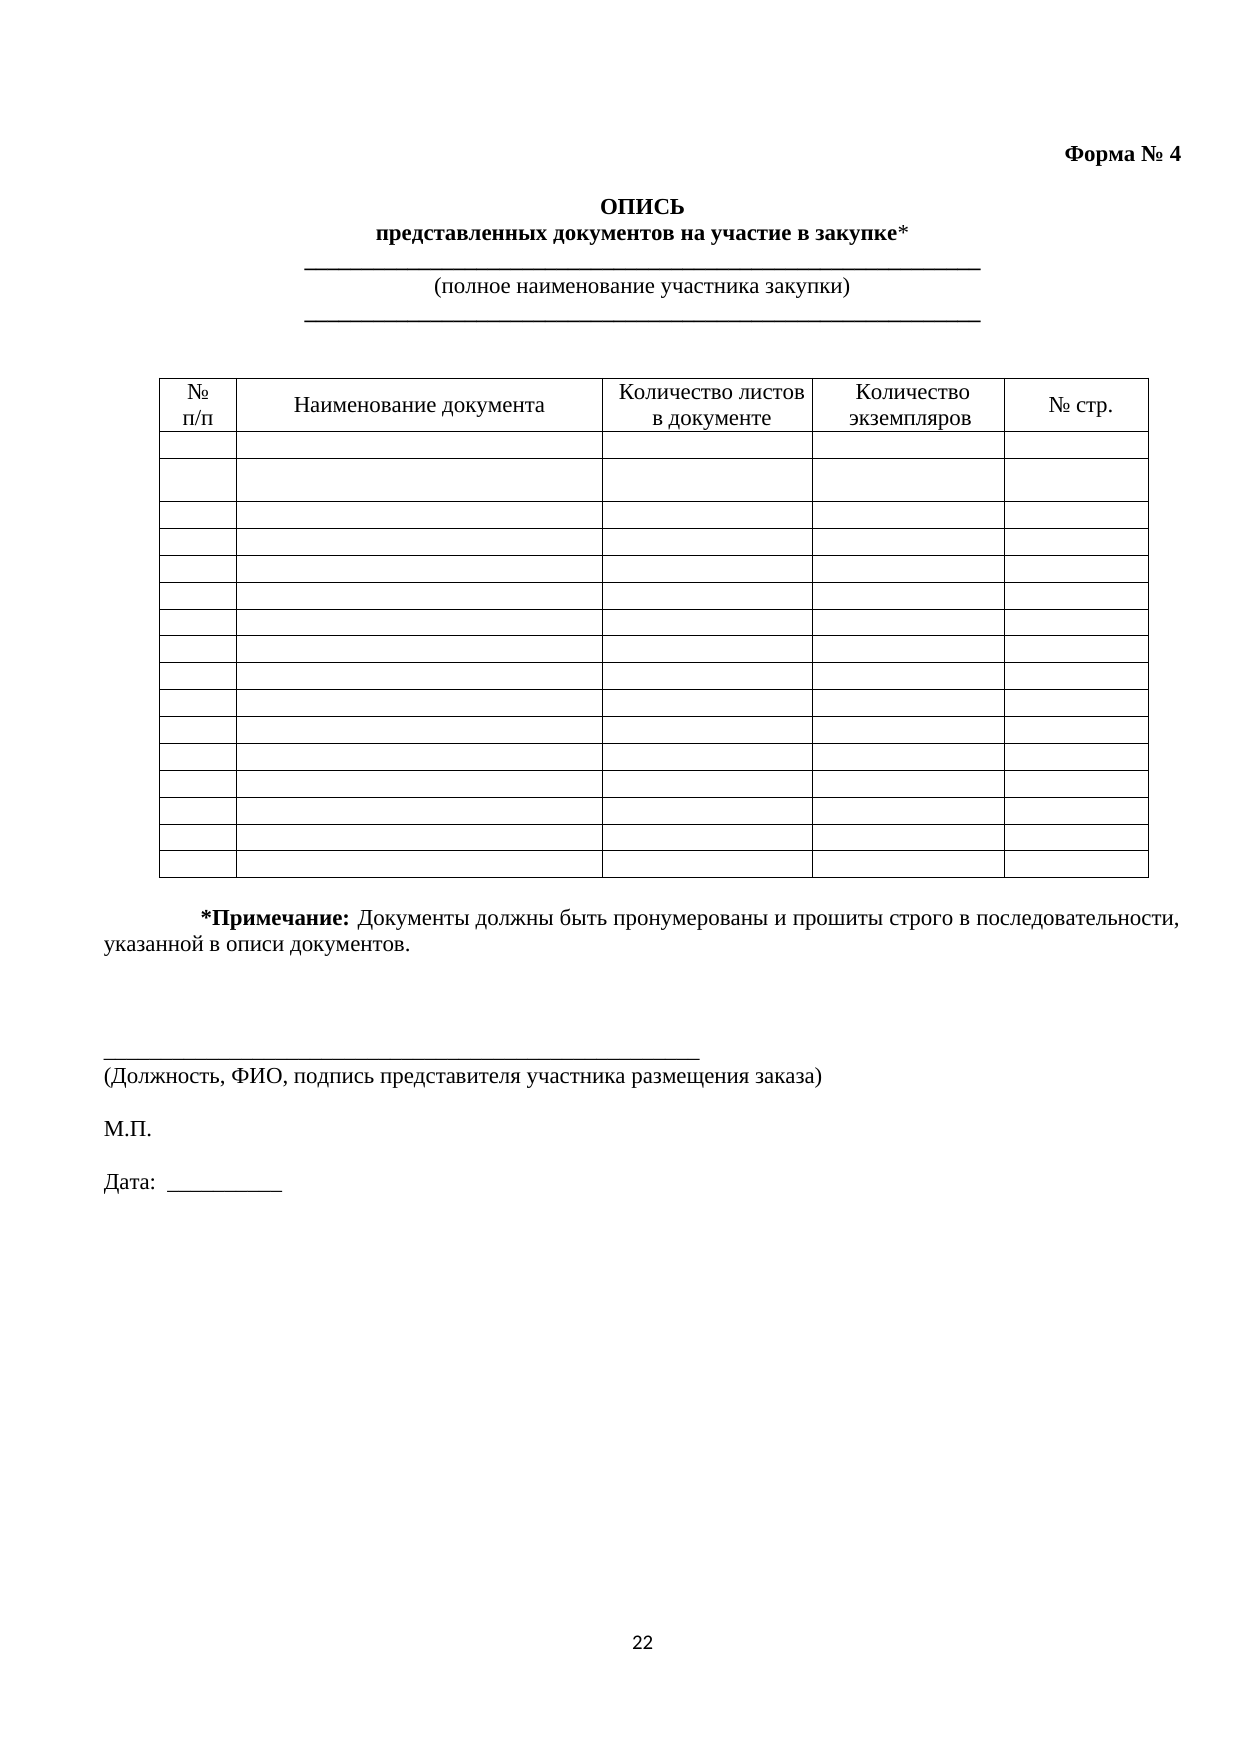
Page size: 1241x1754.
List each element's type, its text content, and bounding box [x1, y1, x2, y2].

table_cell [813, 663, 1004, 689]
table_cell [160, 432, 236, 457]
table_cell [813, 556, 1004, 582]
table_cell [160, 771, 236, 797]
table_cell [603, 636, 812, 662]
table_cell [813, 432, 1004, 457]
table_cell [237, 556, 602, 582]
table_cell [813, 636, 1004, 662]
text (Должность, ФИО, подпись представителя участника размещения заказа) [103, 1062, 1181, 1089]
table_cell [237, 583, 602, 608]
table_cell [160, 610, 236, 635]
text Форма № 4 [103, 140, 1181, 167]
table_cell [603, 690, 812, 716]
table_cell [813, 717, 1004, 743]
table_cell [1005, 583, 1148, 608]
table_cell [1005, 432, 1148, 457]
table_cell [603, 529, 812, 555]
table_cell [237, 432, 602, 457]
table_cell [603, 459, 812, 501]
table_cell [1005, 502, 1148, 528]
table_cell [813, 459, 1004, 501]
table_cell [237, 744, 602, 770]
table_cell [1005, 798, 1148, 823]
table_header #G0№ п/п [160, 379, 236, 431]
table_cell [1005, 851, 1148, 877]
table_cell [1005, 529, 1148, 555]
table_cell [603, 825, 812, 850]
table_cell [1005, 771, 1148, 797]
table_cell [1005, 610, 1148, 635]
table_cell [237, 798, 602, 823]
subtitle М.П. [103, 1115, 1181, 1141]
table_cell [1005, 825, 1148, 850]
table_cell [1005, 636, 1148, 662]
table_header № стр. [1005, 379, 1148, 431]
table_cell [813, 798, 1004, 823]
table_cell [160, 663, 236, 689]
table_cell [1005, 690, 1148, 716]
table_cell [603, 717, 812, 743]
table_cell [603, 663, 812, 689]
table_cell [813, 744, 1004, 770]
text Дата: __________ [103, 1168, 1181, 1194]
table_cell [813, 610, 1004, 635]
table_cell [603, 851, 812, 877]
text ____________________________________________________ [103, 1036, 1181, 1062]
subtitle ОПИСЬ [103, 193, 1181, 219]
table_cell [603, 502, 812, 528]
table_cell [1005, 663, 1148, 689]
table_cell [603, 432, 812, 457]
table_cell [813, 502, 1004, 528]
subtitle (полное наименование участника закупки) [103, 272, 1181, 298]
table_cell [603, 610, 812, 635]
table_header Количество экземпляров [813, 379, 1004, 431]
table_cell [813, 583, 1004, 608]
table_cell [160, 717, 236, 743]
table_cell [237, 771, 602, 797]
table_cell [160, 744, 236, 770]
text *Примечание: Документы должны быть пронумерованы и прошиты строго в последовательности, указанной в описи документов. [103, 904, 1181, 957]
table_cell [237, 610, 602, 635]
table_cell [160, 690, 236, 716]
table_cell [813, 851, 1004, 877]
table_cell [1005, 459, 1148, 501]
table_cell [160, 583, 236, 608]
subtitle представленных документов на участие в закупке* [103, 219, 1181, 246]
table_cell [160, 529, 236, 555]
table_cell [160, 556, 236, 582]
table_cell [237, 636, 602, 662]
table_cell [237, 717, 602, 743]
table_cell [1005, 744, 1148, 770]
table_header Количество листов в документе [603, 379, 812, 431]
table_cell [603, 556, 812, 582]
table_cell [813, 771, 1004, 797]
table_cell [237, 502, 602, 528]
table_cell [160, 798, 236, 823]
table_cell [603, 583, 812, 608]
table_cell [813, 690, 1004, 716]
table_cell [237, 663, 602, 689]
table_cell [603, 744, 812, 770]
table_cell [1005, 556, 1148, 582]
table_cell [1005, 717, 1148, 743]
table_cell [603, 771, 812, 797]
table_cell [160, 825, 236, 850]
subtitle ___________________________________________________________ [103, 246, 1181, 272]
subtitle ___________________________________________________________ [103, 298, 1181, 325]
table_cell [160, 636, 236, 662]
table_cell [237, 851, 602, 877]
table_cell [237, 825, 602, 850]
table_cell [813, 529, 1004, 555]
table_cell [237, 529, 602, 555]
table_cell [603, 798, 812, 823]
table_cell [813, 825, 1004, 850]
table_cell [160, 502, 236, 528]
table_cell [237, 459, 602, 501]
table_header Наименование документа [237, 379, 602, 431]
table_cell [237, 690, 602, 716]
table_cell [160, 851, 236, 877]
table_cell [160, 459, 236, 501]
